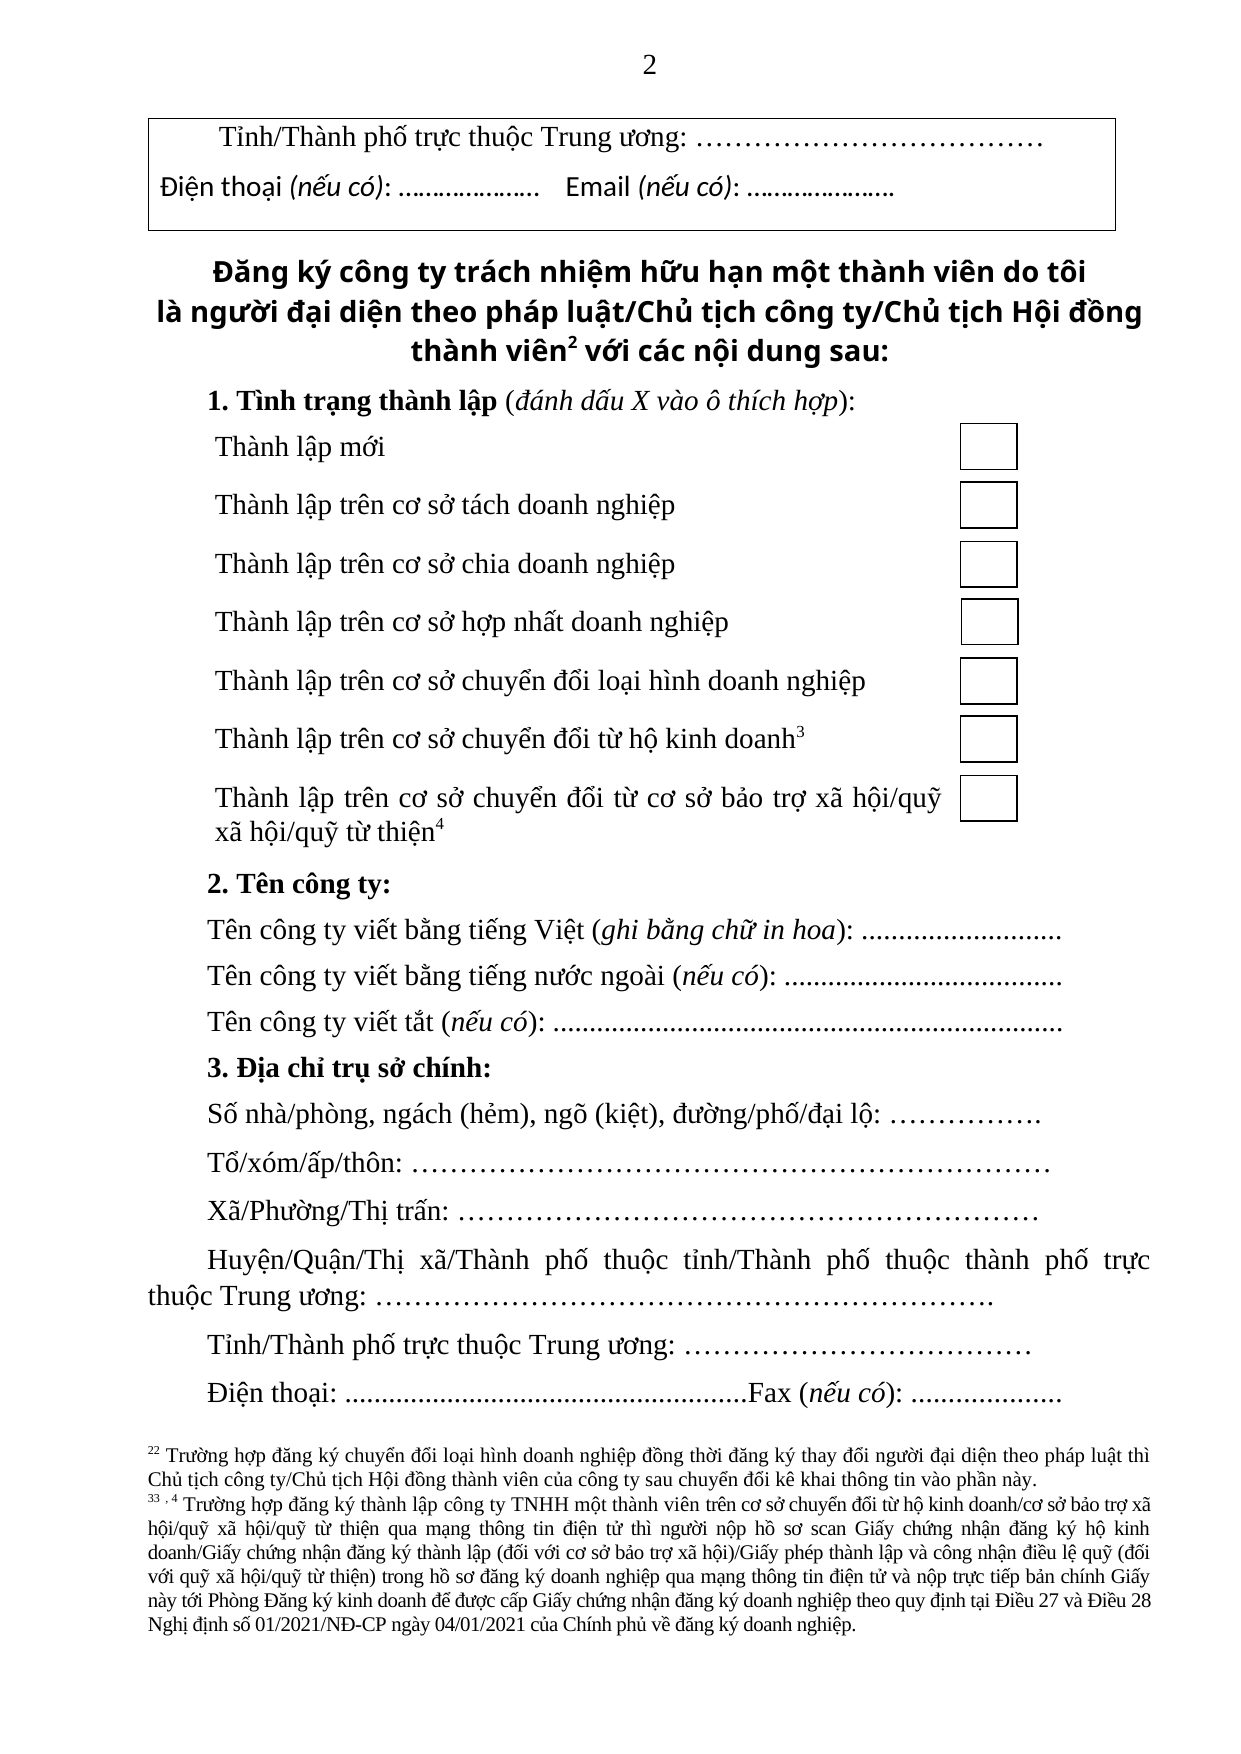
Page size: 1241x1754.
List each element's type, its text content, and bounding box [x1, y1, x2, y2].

table_cell [955, 592, 1032, 651]
table_header Thành lập mới [203, 416, 955, 475]
text Tên công ty viết bằng tiếng nước ngoài (nếu có): [148, 958, 1152, 992]
text 2. Tên công ty: [148, 866, 1152, 899]
table_cell Thành lập trên cơ sở chia doanh nghiệp [203, 534, 955, 592]
table_cell [955, 534, 1032, 592]
text Tổ/xóm/ấp/thôn: ………………………………………………………… [148, 1145, 1152, 1178]
table_cell [955, 475, 1032, 533]
text Xã/Phường/Thị trấn: …………………………………………………… [148, 1193, 1152, 1227]
text Tỉnh/Thành phố trực thuộc Trung ương: ……………………………… [148, 1327, 1152, 1360]
table_cell Thành lập trên cơ sở chuyển đổi từ cơ sở bảo trợ xã hội/quỹ xã hội/quỹ từ thiện4 [203, 768, 955, 853]
text Tên công ty viết tắt (nếu có): [148, 1004, 1152, 1038]
table_cell [955, 709, 1032, 768]
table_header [149, 119, 1115, 230]
table_header [955, 416, 1032, 475]
text Đăng ký công ty trách nhiệm hữu hạn một thành viên do tôi [148, 251, 1152, 291]
text 3. Địa chỉ trụ sở chính: [148, 1050, 1152, 1084]
table_cell Thành lập trên cơ sở hợp nhất doanh nghiệp [203, 592, 955, 651]
table_cell Thành lập trên cơ sở chuyển đổi từ hộ kinh doanh3 [203, 709, 955, 768]
text là người đại diện theo pháp luật/Chủ tịch công ty/Chủ tịch Hội đồng thành viên2 với các nội dung sau: [148, 291, 1152, 370]
text 1. Tình trạng thành lập (đánh dấu X vào ô thích hợp): [148, 383, 1152, 416]
table_cell Thành lập trên cơ sở tách doanh nghiệp [203, 475, 955, 533]
text Số nhà/phòng, ngách (hẻm), ngõ (kiệt), đường/phố/đại lộ: ……………. [148, 1096, 1152, 1130]
table_cell [955, 651, 1032, 709]
table_cell [955, 768, 1032, 853]
table_cell Thành lập trên cơ sở chuyển đổi loại hình doanh nghiệp [203, 651, 955, 709]
text Huyện/Quận/Thị xã/Thành phố thuộc tỉnh/Thành phố thuộc thành phố trực thuộc Trung ương: ………………………………………………………. [148, 1242, 1152, 1312]
text Tên công ty viết bằng tiếng Việt (ghi bằng chữ in hoa): [148, 912, 1152, 946]
text Điện thoại: Fax (nếu có): [148, 1376, 1152, 1409]
